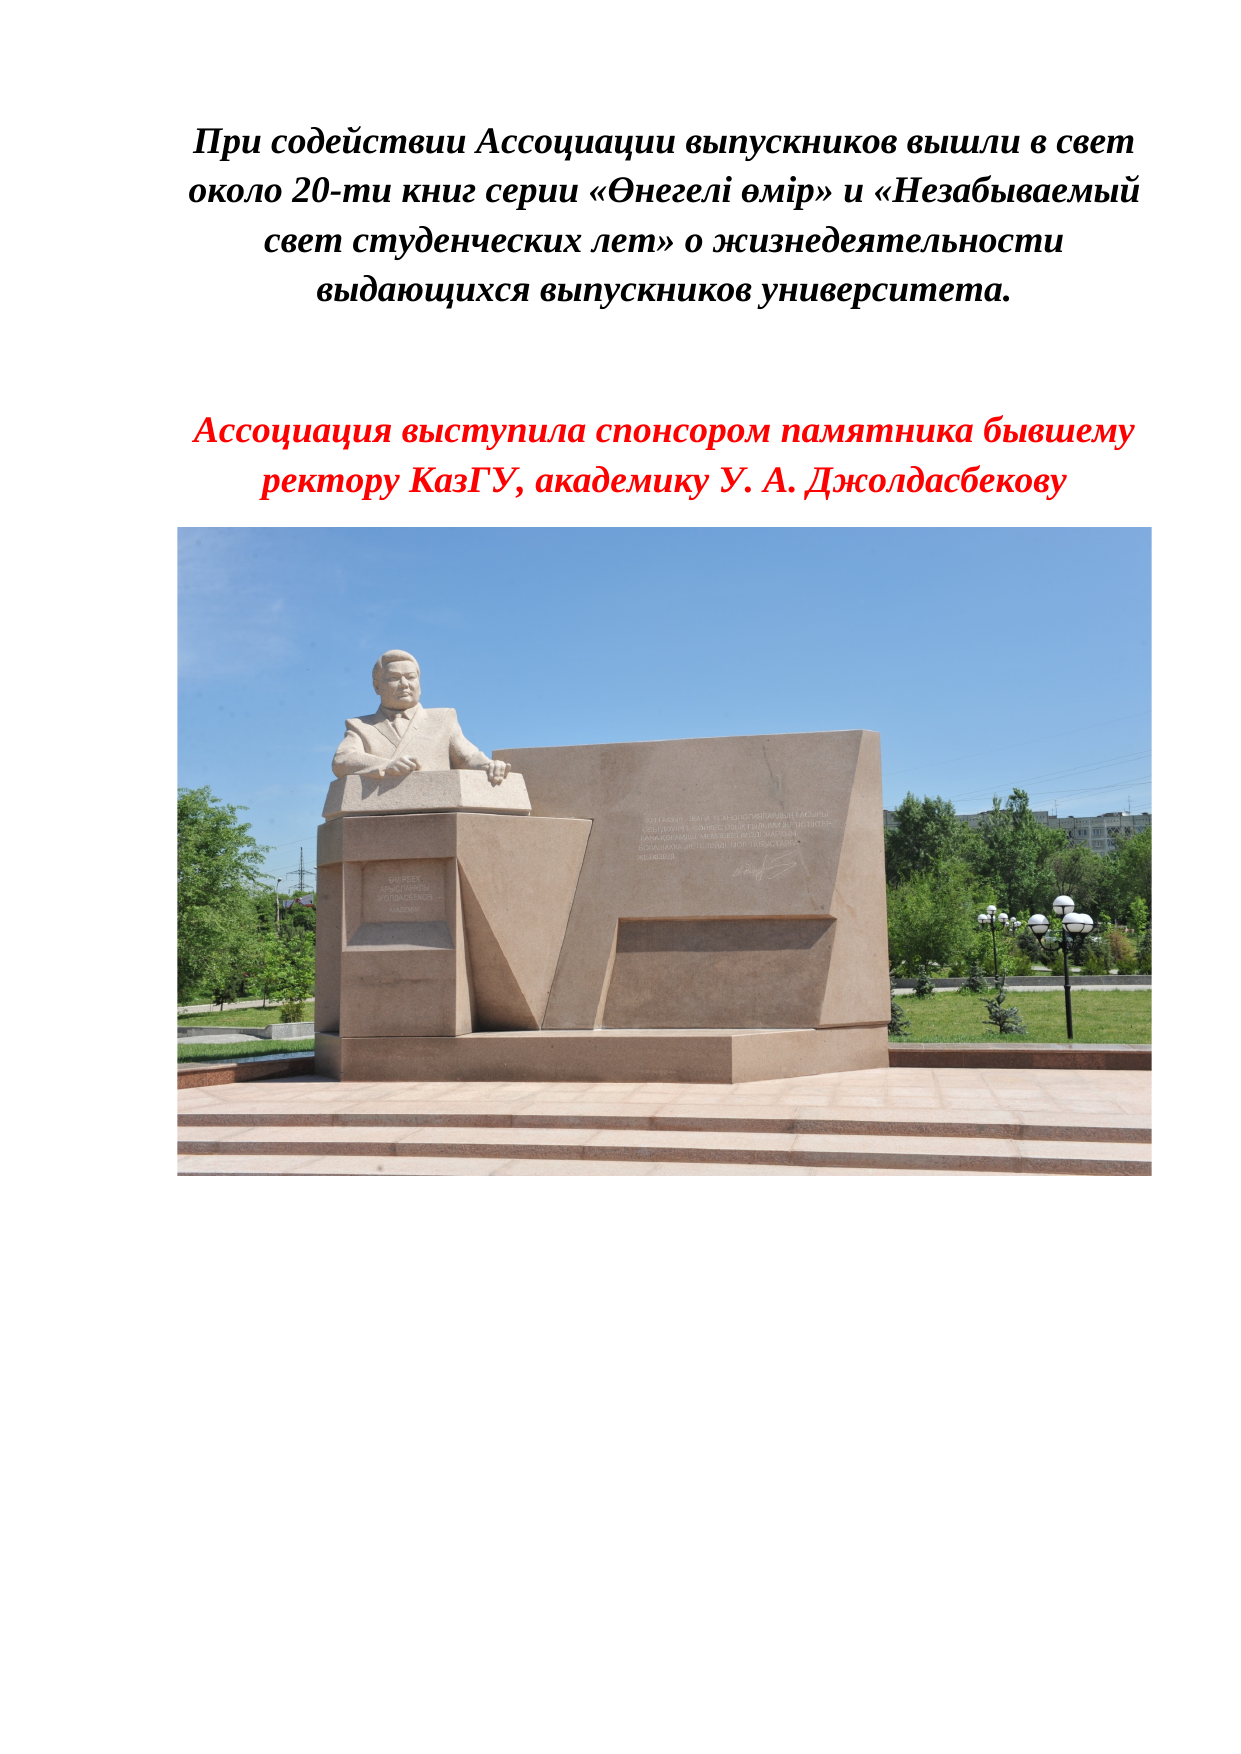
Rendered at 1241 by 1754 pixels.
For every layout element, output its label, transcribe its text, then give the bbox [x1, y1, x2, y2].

text При содействии Ассоциации выпускников вышли в свет около 20-ти книг серии «Өнегелі өмір» и «Незабываемый свет студенческих лет» о жизнедеятельности выдающихся выпускников университета. [177, 118, 1152, 310]
text Ассоциация выступила спонсором памятника бывшему ректору КазГУ, академику У. А. Джолдасбекову [177, 408, 1152, 500]
picture [177, 527, 1152, 1176]
